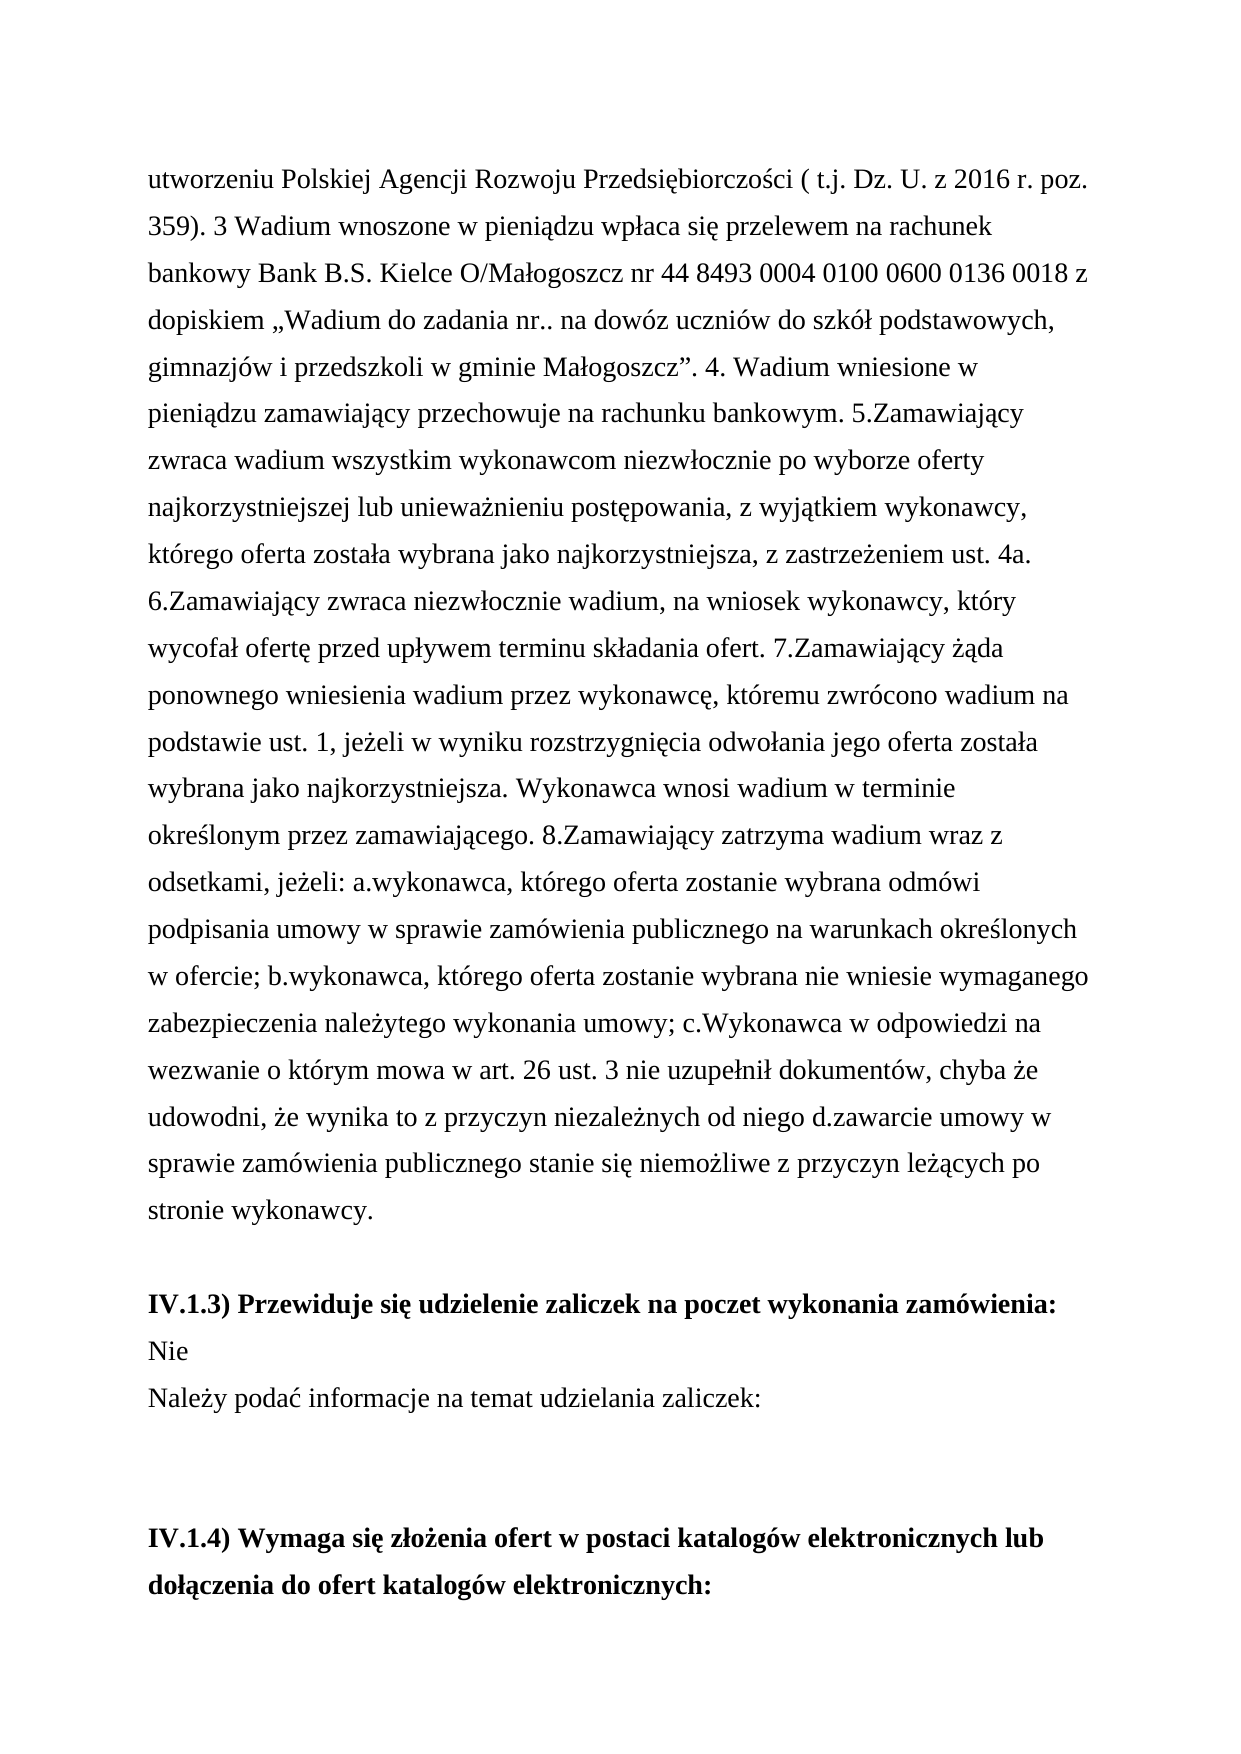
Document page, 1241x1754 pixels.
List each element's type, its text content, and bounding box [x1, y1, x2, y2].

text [148, 148, 1093, 1226]
text IV.1.3) Przewiduje się udzielenie zaliczek na poczet wykonania zamówienia: [148, 1226, 1093, 1319]
text IV.1.4) Wymaga się złożenia ofert w postaci katalogów elektronicznych lub dołączenia do ofert katalogów elektronicznych: [148, 1460, 1093, 1601]
text Nie Należy podać informacje na temat udzielania zaliczek: [148, 1319, 1093, 1460]
